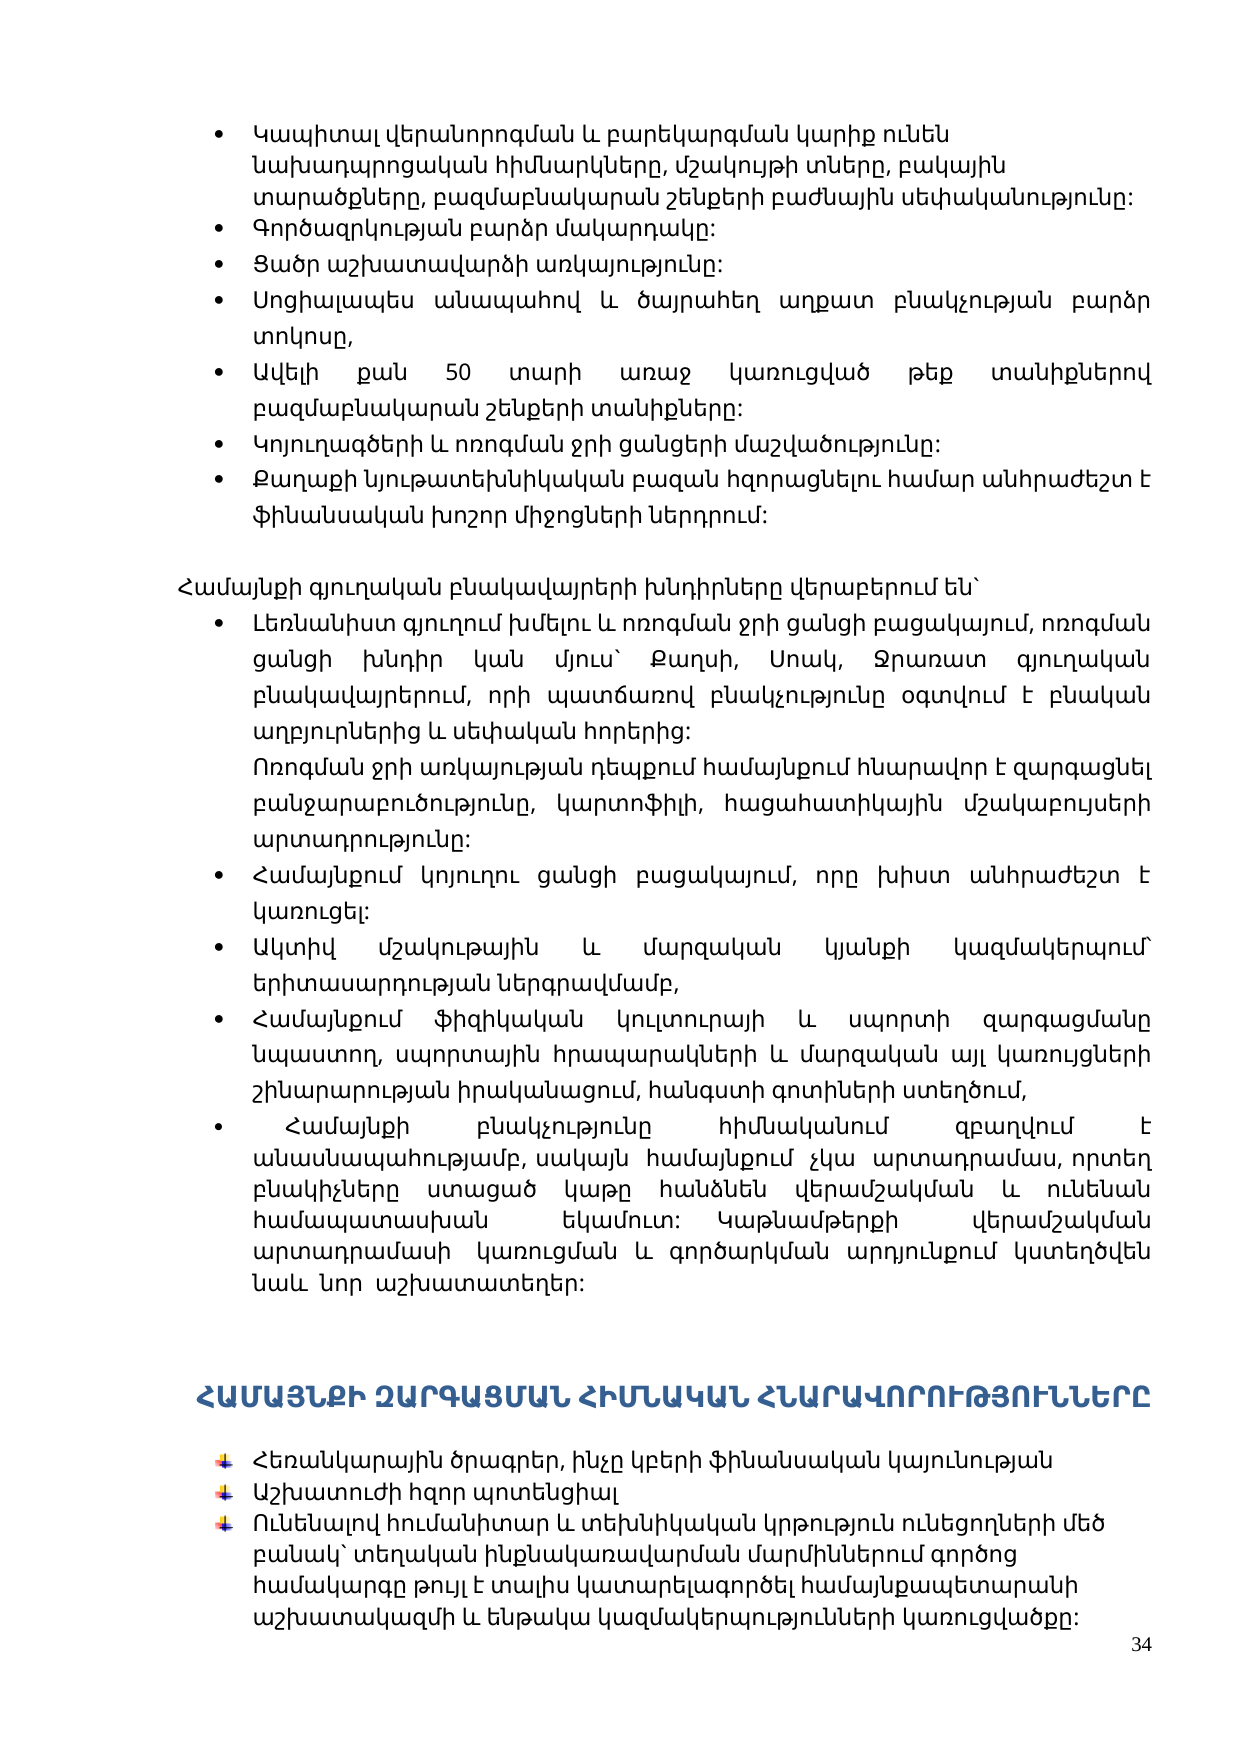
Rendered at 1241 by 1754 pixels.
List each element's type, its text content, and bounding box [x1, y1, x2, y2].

list Քաղաքի նյութատեխնիկական բազան հզորացնելու համար անհրաժեշտ է ֆինանսական խոշոր միջոցների ներդրում: [215, 463, 1152, 531]
list Կապիտալ վերանորոգման և բարեկարգման կարիք ունեն նախադպրոցական հիմնարկները, մշակույթի տները, բակային տարածքները, բազմաբնակարան շենքերի բաժնային սեփականությունը: [215, 118, 1152, 212]
list Աշխատուժի հզոր պոտենցիալ [215, 1476, 1152, 1507]
list Կոյուղագծերի և ոռոգման ջրի ցանցերի մաշվածությունը: [215, 427, 1152, 459]
picture [215, 1452, 233, 1469]
list Գործազրկության բարձր մակարդակը: [215, 212, 1152, 243]
list Ոռոգման ջրի առկայության դեպքում համայնքում հնարավոր է զարգացնել բանջարաբուծությունը, կարտոֆիլի, հացահատիկային մշակաբույսերի արտադրությունը: [252, 751, 1152, 854]
list Ակտիվ մշակութային և մարզական կյանքի կազմակերպում՝ երիտասարդության ներգրավմամբ, [215, 931, 1152, 998]
list Ավելի քան 50 տարի առաջ կառուցված թեք տանիքներով բազմաբնակարան շենքերի տանիքները: [215, 356, 1152, 423]
list Լեռնանիստ գյուղում խմելու և ոռոգման ջրի ցանցի բացակայում, ոռոգման ցանցի խնդիր կան մյուս` Քաղսի, Սոակ, Ջրառատ գյուղական բնակավայրերում, որի պատճառով բնակչությունը օգտվում է բնական աղբյուրներից և սեփական հորերից: [215, 607, 1152, 746]
picture [215, 1514, 233, 1532]
list Համայնքի բնակչությունը հիմնականում զբաղվում է անասնապահությամբ, սակայն համայնքում չկա արտադրամաս, որտեղ բնակիչները ստացած կաթը հանձնեն վերամշակման և ունենան համապատասխան եկամուտ: Կաթնամթերքի վերամշակման արտադրամասի կառուցման և գործարկման արդյունքում կստեղծվեն նաև նոր աշխատատեղեր: [215, 1110, 1152, 1298]
list Հեռանկարային ծրագրեր, ինչը կբերի ֆինանսական կայունության [215, 1444, 1152, 1476]
list Համայնքում կոյուղու ցանցի բացակայում, որը խիստ անհրաժեշտ է կառուցել: [215, 859, 1152, 926]
subtitle ՀԱՄԱՅՆՔԻ ԶԱՐԳԱՑՄԱՆ ՀԻՄՆԱԿԱՆ ՀՆԱՐԱՎՈՐՈՒԹՅՈՒՆՆԵՐԸ [177, 1376, 1152, 1416]
list Սոցիալապես անապահով և ծայրահեղ աղքատ բնակչության բարձր տոկոսը, [215, 284, 1152, 351]
list Ցածր աշխատավարձի առկայությունը: [215, 248, 1152, 279]
list Համայնքում ֆիզիկական կուլտուրայի և սպորտի զարգացմանը նպաստող, սպորտային հրապարակների և մարզական այլ կառույցների շինարարության իրականացում, հանգստի գոտիների ստեղծում, [215, 1002, 1152, 1106]
picture [215, 1483, 233, 1501]
list Ունենալով հումանիտար և տեխնիկական կրթություն ունեցողների մեծ բանակ` տեղական ինքնակառավարման մարմիններում գործոց համակարգը թույլ է տալիս կատարելագործել համայնքապետարանի աշխատակազմի և ենթակա կազմակերպությունների կառուցվածքը: [215, 1507, 1152, 1632]
text Համայնքի գյուղական բնակավայրերի խնդիրները վերաբերում են` [177, 571, 1152, 602]
